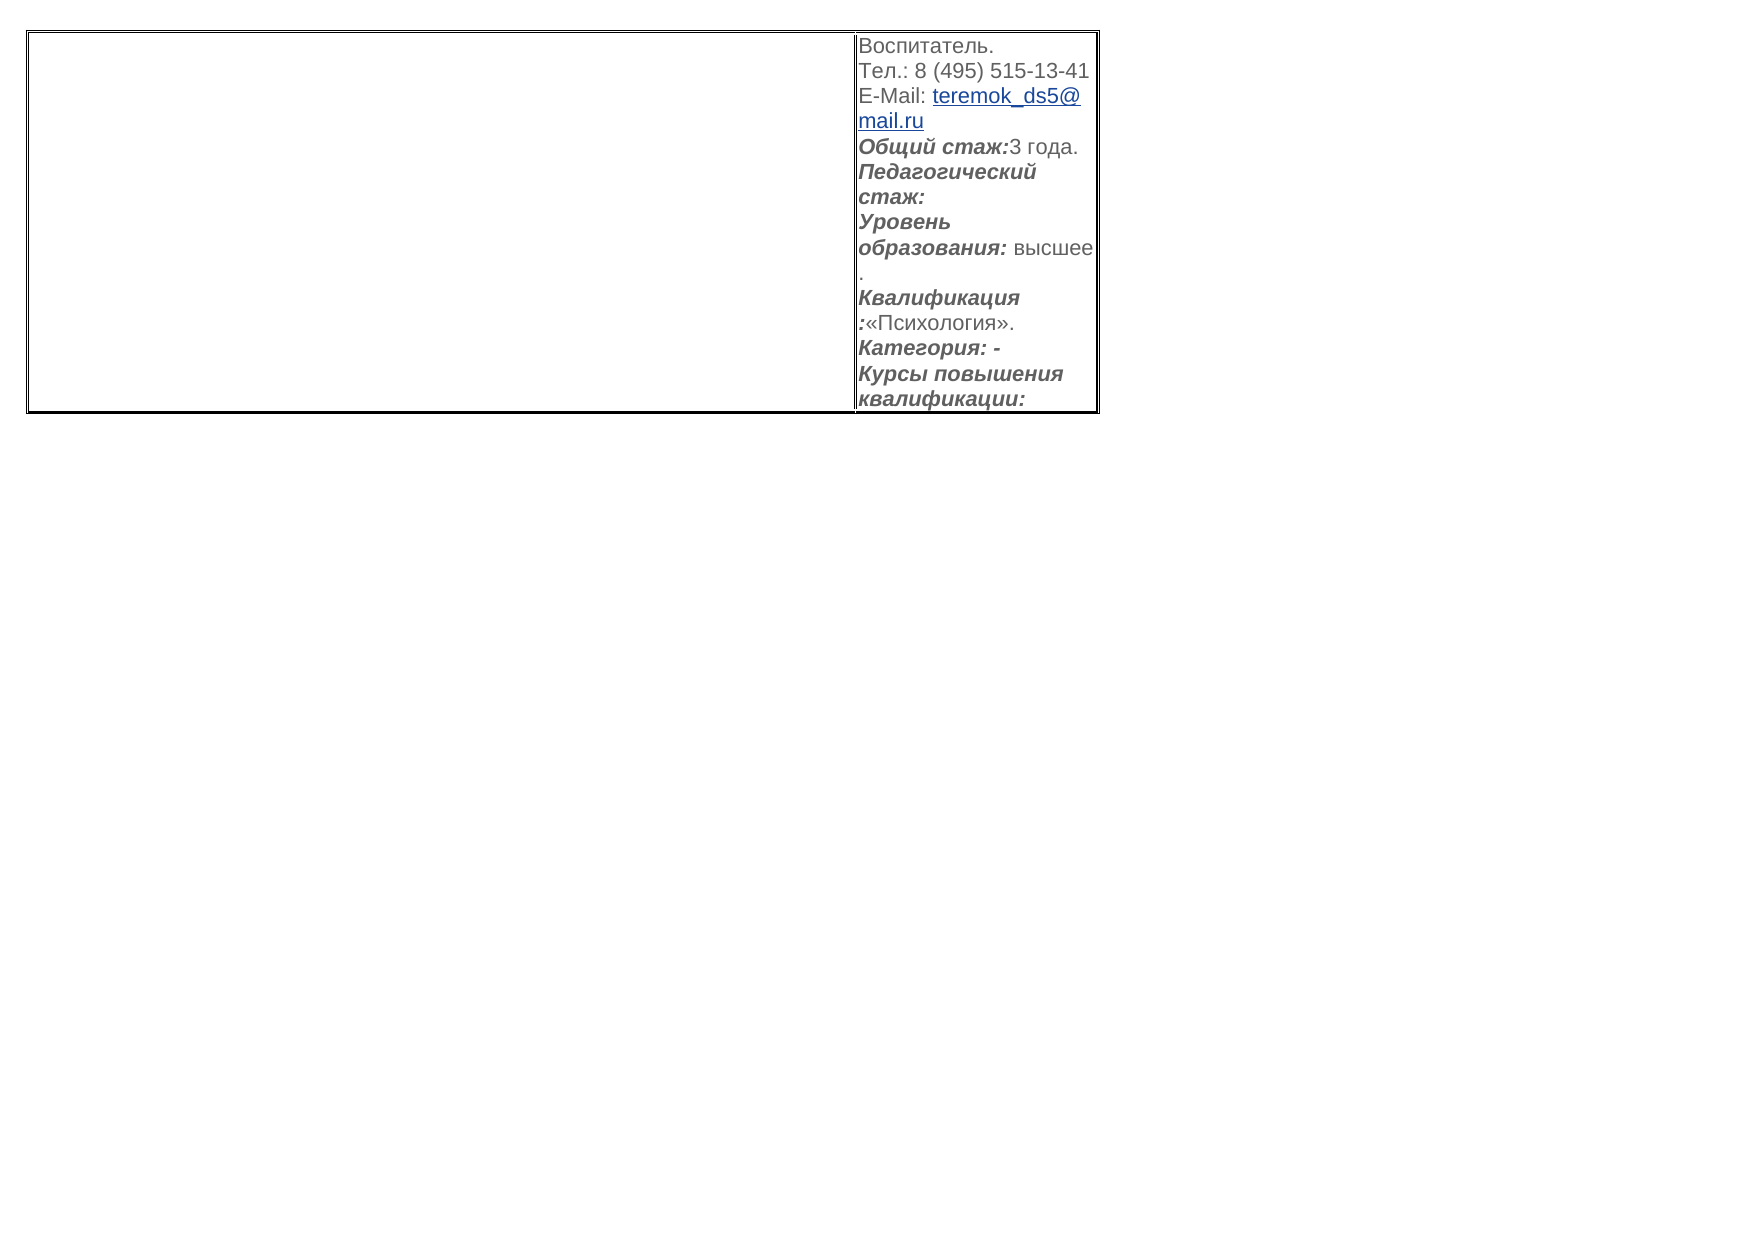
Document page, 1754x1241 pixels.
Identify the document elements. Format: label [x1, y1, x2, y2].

table_header [29, 33, 856, 411]
table_header [856, 33, 1096, 411]
